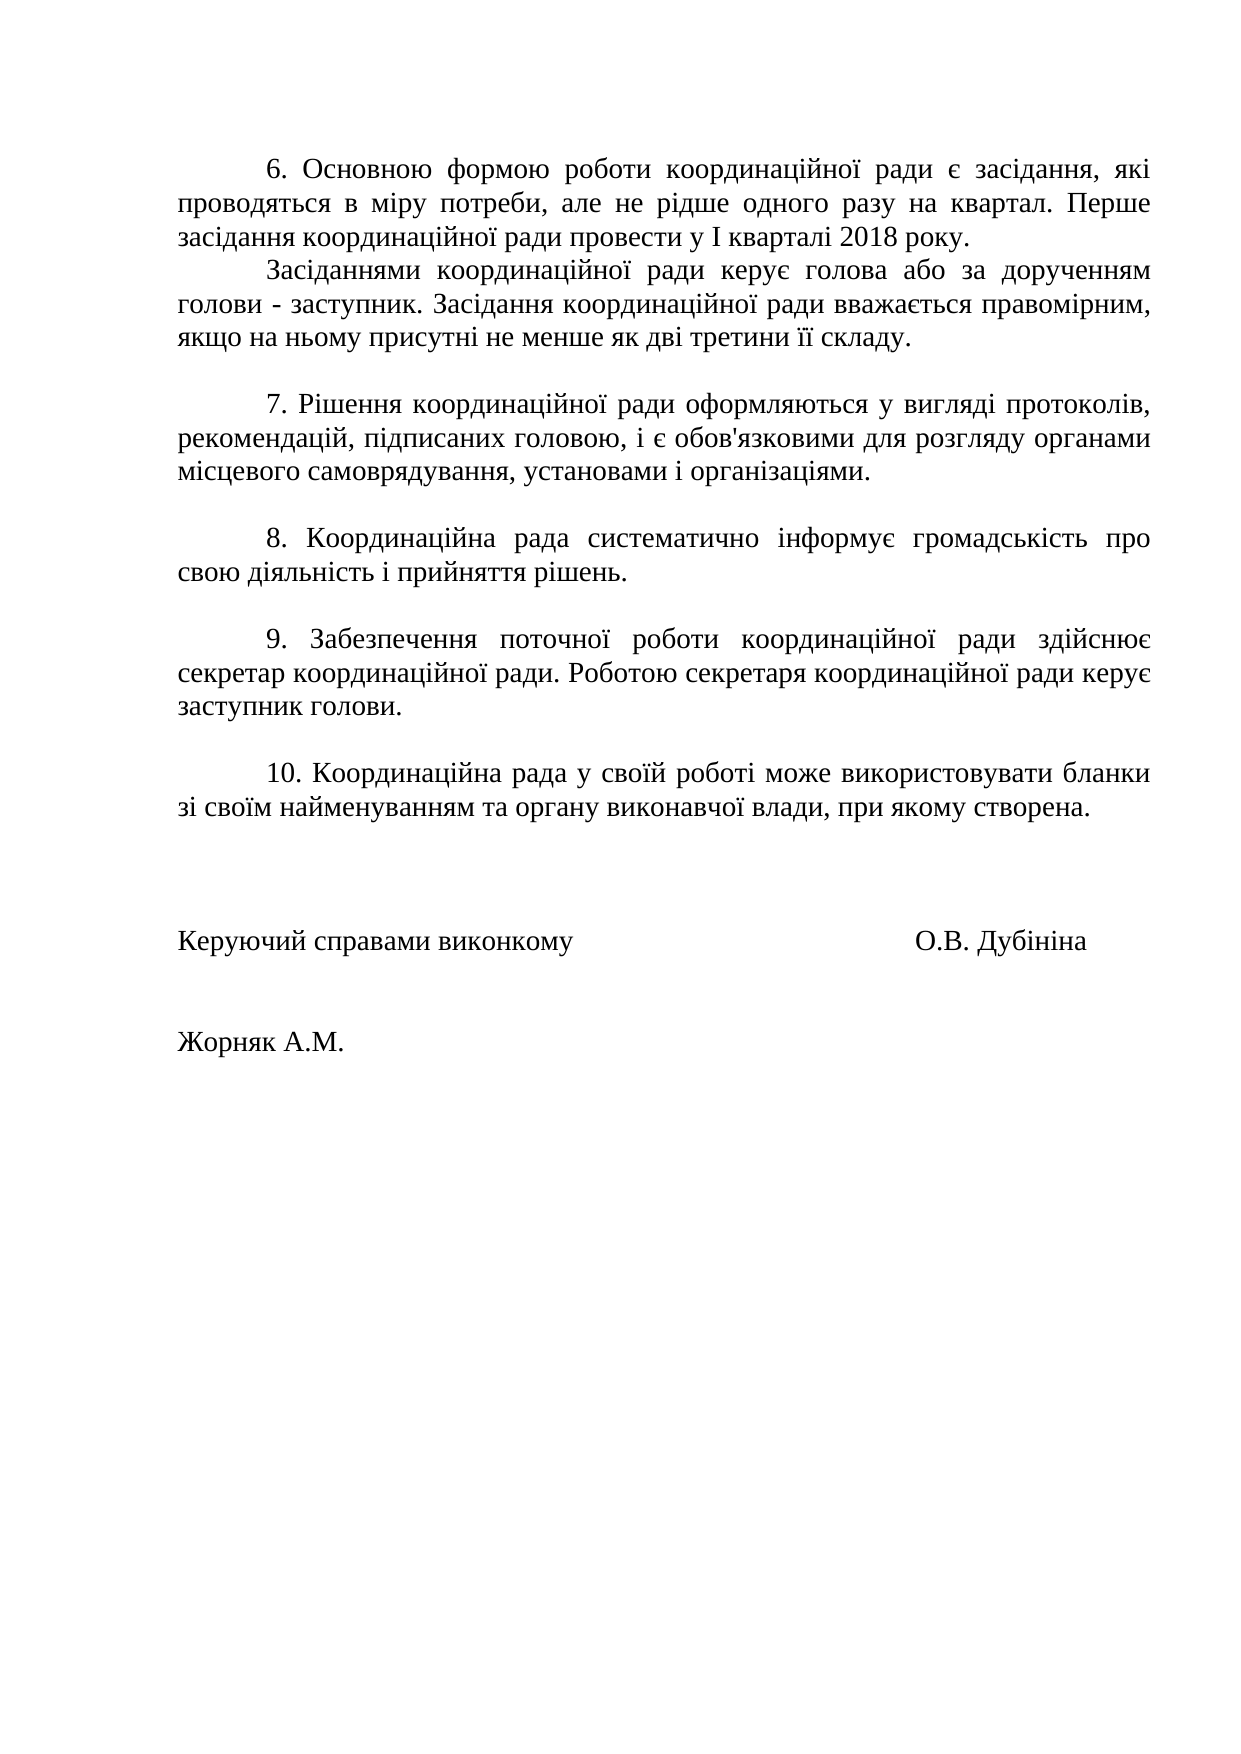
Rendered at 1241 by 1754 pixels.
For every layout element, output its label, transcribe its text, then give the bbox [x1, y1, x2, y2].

text 8. Координаційна рада систематично інформує громадськість про свою діяльність і прийняття рішень. [177, 521, 1152, 588]
text 10. Координаційна рада у своїй роботі може використовувати бланки зі своїм найменуванням та органу виконавчої влади, при якому створена. [177, 755, 1152, 822]
text 9. Забезпечення поточної роботи координаційної ради здійснює секретар координаційної ради. Роботою секретаря координаційної ради керує заступник голови. [177, 621, 1152, 722]
text 7. Рішення координаційної ради оформляються у вигляді протоколів, рекомендацій, підписаних головою, і є обов'язковими для розгляду органами місцевого самоврядування, установами і організаціями. [177, 386, 1152, 487]
text 6. Основною формою роботи координаційної ради є засідання, які проводяться в міру потреби, але не рідше одного разу на квартал. Перше засідання координаційної ради провести у І кварталі 2018 року. [177, 152, 1152, 252]
text Керуючий справами виконкому О.В. Дубініна [177, 923, 1152, 957]
text Засіданнями координаційної ради керує голова або за дорученням голови - заступник. Засідання координаційної ради вважається правомірним, якщо на ньому присутні не менше як дві третини її складу. [177, 252, 1152, 353]
text Жорняк А.М. [177, 1024, 1152, 1057]
